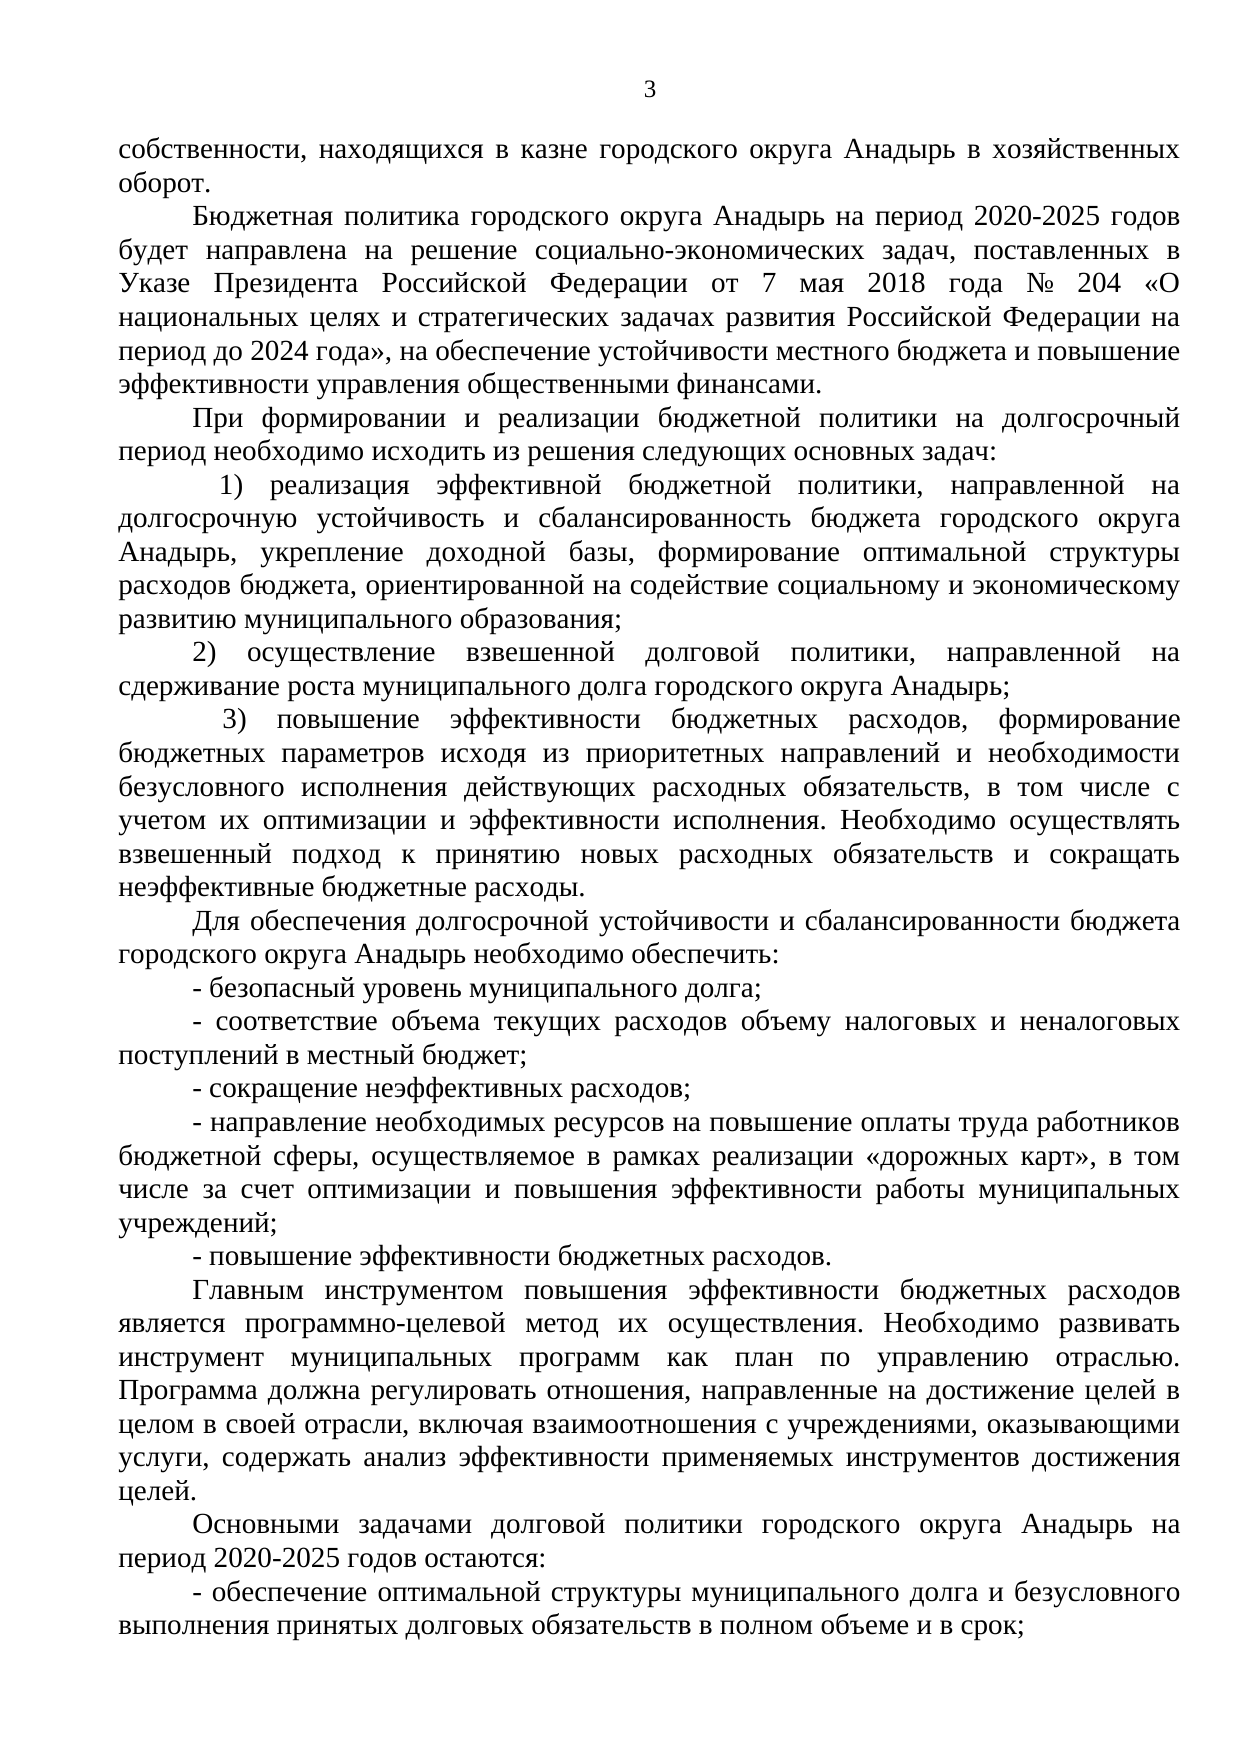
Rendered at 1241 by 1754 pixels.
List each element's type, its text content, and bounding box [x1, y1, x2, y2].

text 2) осуществление взвешенной долговой политики, направленной на сдерживание роста муниципального долга городского округа Анадырь; [118, 634, 1181, 702]
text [118, 131, 1181, 198]
text - безопасный уровень муниципального долга; [118, 970, 1181, 1003]
text При формировании и реализации бюджетной политики на долгосрочный период необходимо исходить из решения следующих основных задач: [118, 400, 1181, 467]
text - направление необходимых ресурсов на повышение оплаты труда работников бюджетной сферы, осуществляемое в рамках реализации «дорожных карт», в том числе за счет оптимизации и повышения эффективности работы муниципальных учреждений; [118, 1104, 1181, 1238]
text Главным инструментом повышения эффективности бюджетных расходов является программно-целевой метод их осуществления. Необходимо развивать инструмент муниципальных программ как план по управлению отраслью. Программа должна регулировать отношения, направленные на достижение целей в целом в своей отрасли, включая взаимоотношения с учреждениями, оказывающими услуги, содержать анализ эффективности применяемых инструментов достижения целей. [118, 1272, 1181, 1507]
text Для обеспечения долгосрочной устойчивости и сбалансированности бюджета городского округа Анадырь необходимо обеспечить: [118, 903, 1181, 970]
text 3) повышение эффективности бюджетных расходов, формирование бюджетных параметров исходя из приоритетных направлений и необходимости безусловного исполнения действующих расходных обязательств, в том числе с учетом их оптимизации и эффективности исполнения. Необходимо осуществлять взвешенный подход к принятию новых расходных обязательств и сокращать неэффективные бюджетные расходы. [118, 702, 1181, 903]
text Бюджетная политика городского округа Анадырь на период 2020-2025 годов будет направлена на решение социально-экономических задач, поставленных в Указе Президента Российской Федерации от 7 мая 2018 года № 204 «О национальных целях и стратегических задачах развития Российской Федерации на период до 2024 года», на обеспечение устойчивости местного бюджета и повышение эффективности управления общественными финансами. [118, 198, 1181, 400]
text Основными задачами долговой политики городского округа Анадырь на период 2020-2025 годов остаются: [118, 1507, 1181, 1574]
text - сокращение неэффективных расходов; [118, 1071, 1181, 1104]
text 1) реализация эффективной бюджетной политики, направленной на долгосрочную устойчивость и сбалансированность бюджета городского округа Анадырь, укрепление доходной базы, формирование оптимальной структуры расходов бюджета, ориентированной на содействие социальному и экономическому развитию муниципального образования; [118, 467, 1181, 634]
text - обеспечение оптимальной структуры муниципального долга и безусловного выполнения принятых долговых обязательств в полном объеме и в срок; [118, 1574, 1181, 1641]
text - повышение эффективности бюджетных расходов. [118, 1238, 1181, 1272]
text - соответствие объема текущих расходов объему налоговых и неналоговых поступлений в местный бюджет; [118, 1003, 1181, 1071]
